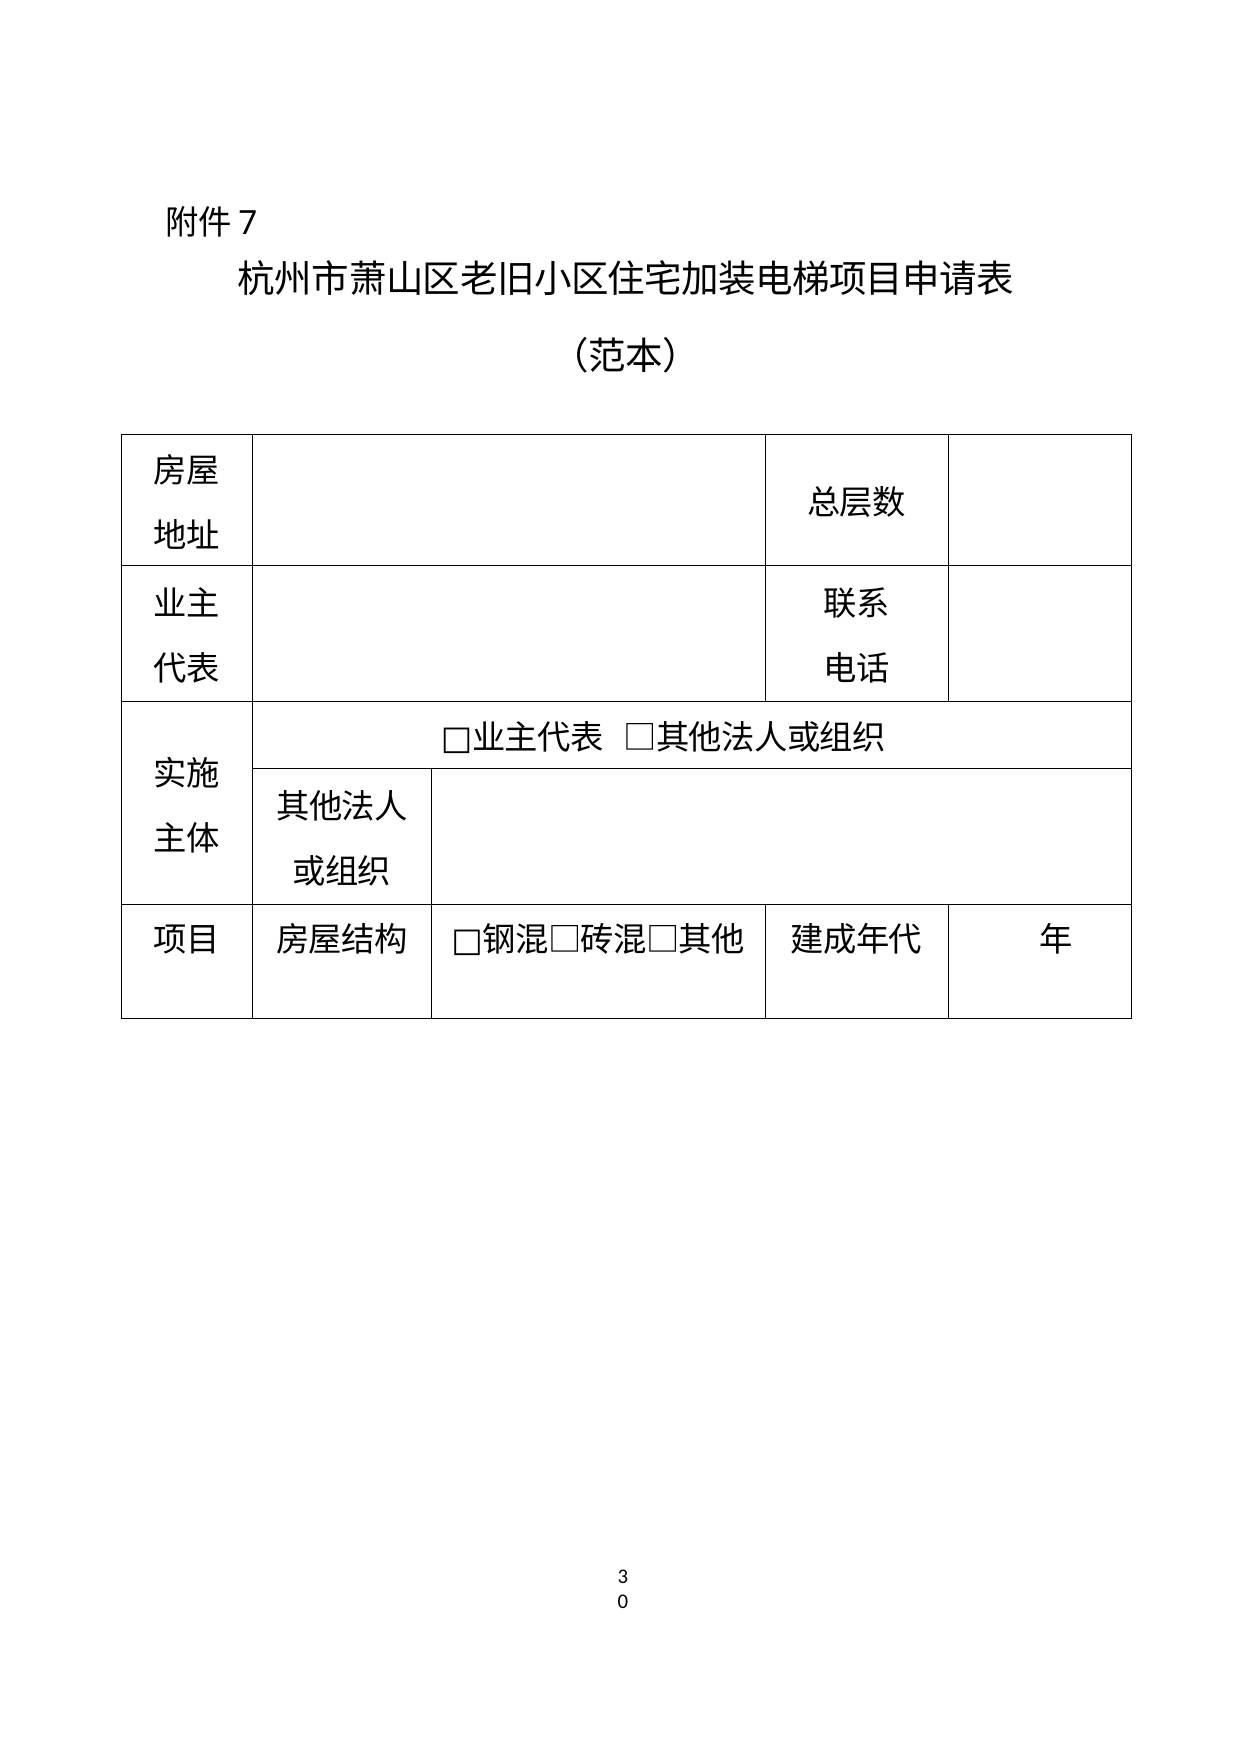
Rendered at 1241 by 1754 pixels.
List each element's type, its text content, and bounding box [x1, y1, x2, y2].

table_cell 房屋结构 [253, 905, 431, 1018]
table_header 总层数 [766, 435, 948, 565]
table_cell 业主 代表 [122, 566, 252, 701]
table_cell 项目 申请 情况 [122, 905, 252, 1018]
table_header 房屋 地址 [122, 435, 252, 565]
table_cell 年 [949, 905, 1131, 1018]
table_cell 联系 电话 [766, 566, 948, 701]
table_cell 其他法人或组织 [253, 769, 431, 904]
table_cell 实施 主体 [122, 702, 252, 904]
table_cell 建成年代 [766, 905, 948, 1018]
table_cell [253, 566, 765, 701]
table_header [949, 435, 1131, 565]
table_header [253, 435, 765, 565]
text 附件7 [165, 188, 1087, 246]
table_cell □钢混□砖混□其他 [432, 905, 765, 1018]
text 杭州市萧山区老旧小区住宅加装电梯项目申请表 [165, 246, 1087, 304]
text （范本） [165, 321, 1087, 386]
table_cell [949, 566, 1131, 701]
table_cell □业主代表 □其他法人或组织 [253, 702, 1131, 768]
table_cell [432, 769, 1131, 904]
